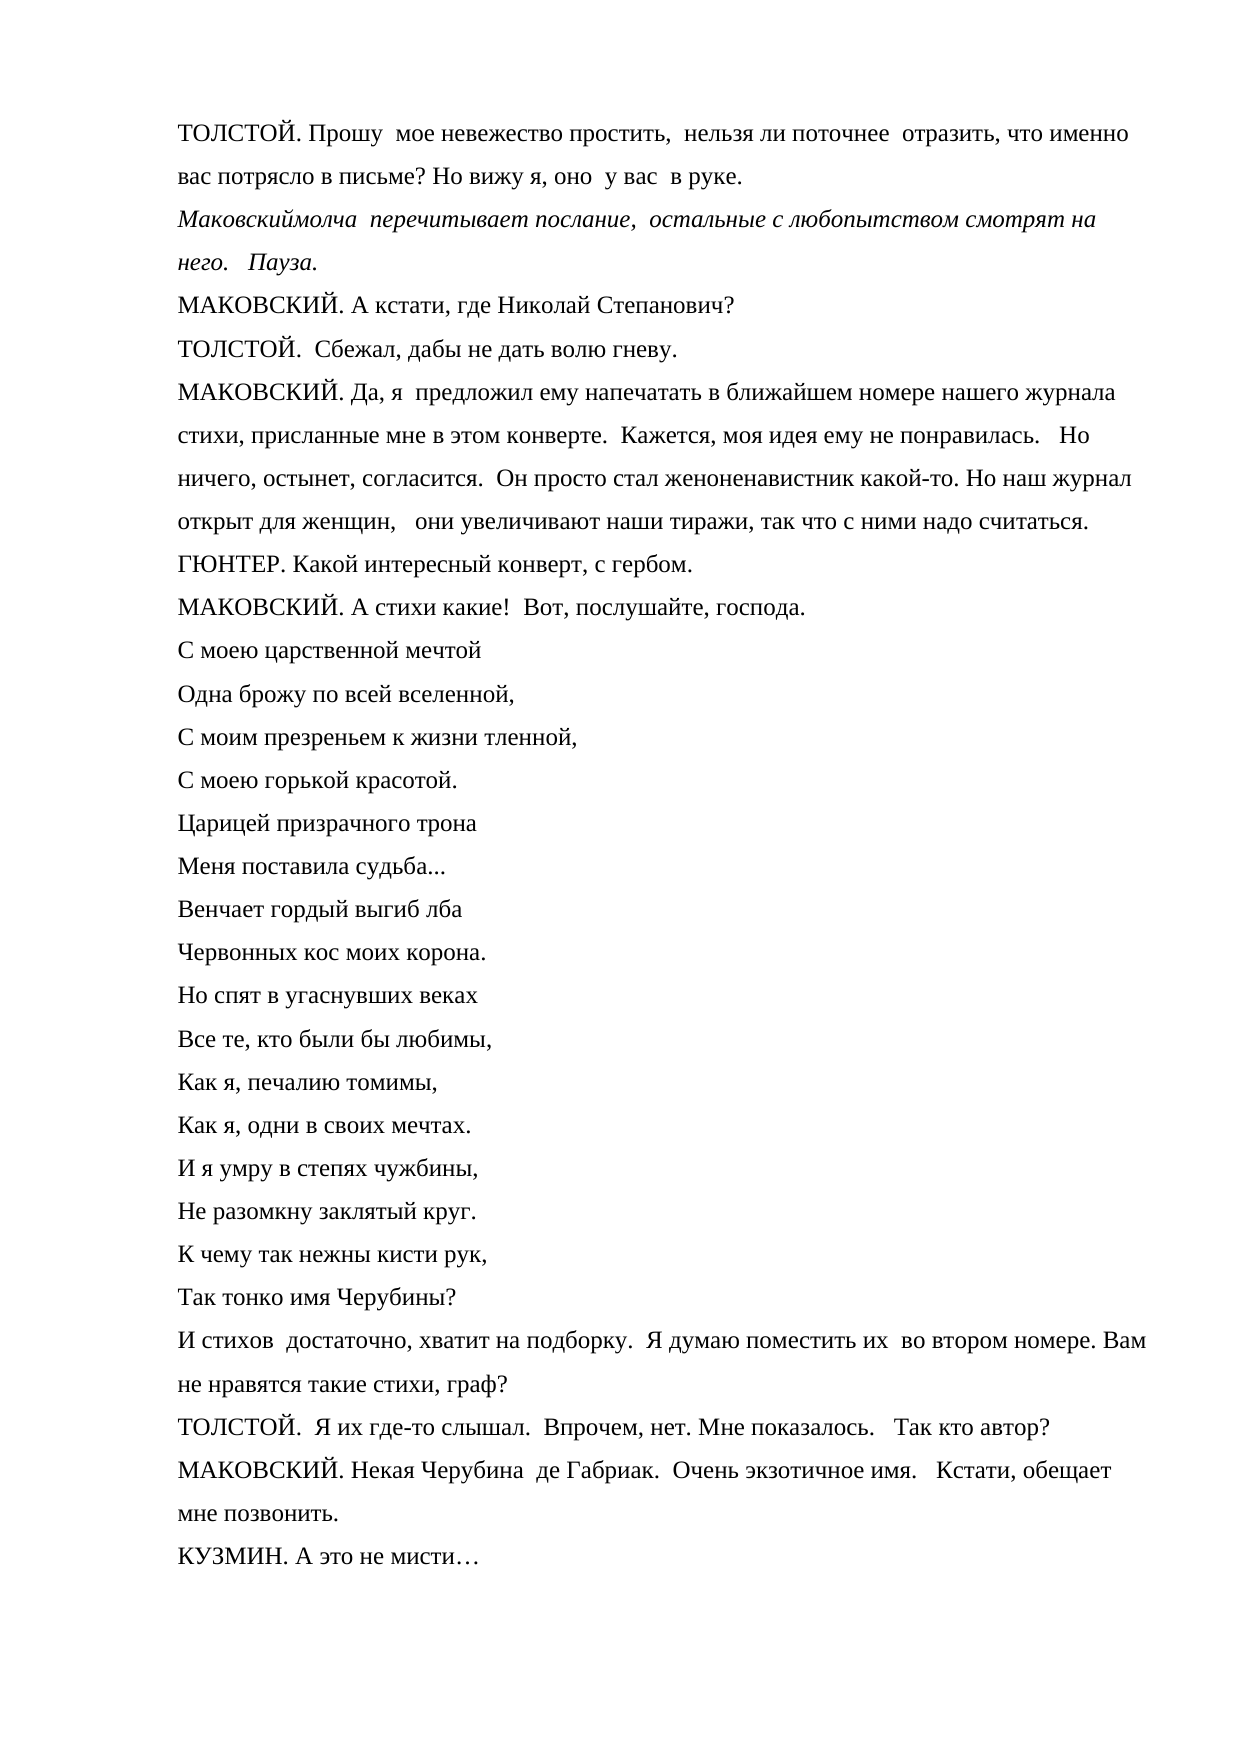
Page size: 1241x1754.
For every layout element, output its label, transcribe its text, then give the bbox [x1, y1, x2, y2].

text Все те, кто были бы любимы, [177, 1024, 1152, 1052]
text Одна брожу по всей вселенной, [177, 679, 1152, 707]
text С моею царственной мечтой [177, 636, 1152, 664]
text Маковскиймолча перечитывает послание, остальные с любопытством смотрят на него. Пауза. [177, 204, 1152, 276]
text С моим презреньем к жизни тленной, [177, 722, 1152, 751]
text ГЮНТЕР. Какой интересный конверт, с гербом. [177, 549, 1152, 578]
text КУЗМИН. А это не мисти… [177, 1541, 1152, 1570]
text И я умру в степях чужбины, [177, 1153, 1152, 1182]
text С моею горькой красотой. [177, 765, 1152, 794]
text Царицей призрачного трона [177, 808, 1152, 837]
text Червонных кос моих корона. [177, 937, 1152, 966]
text ТОЛСТОЙ. Прошу мое невежество простить, нельзя ли поточнее отразить, что именно вас потрясло в письме? Но вижу я, оно у вас в руке. [177, 118, 1152, 190]
text МАКОВСКИЙ. А стихи какие! Вот, послушайте, господа. [177, 592, 1152, 621]
text Так тонко имя Черубины? [177, 1282, 1152, 1311]
text МАКОВСКИЙ. Да, я предложил ему напечатать в ближайшем номере нашего журнала стихи, присланные мне в этом конверте. Кажется, моя идея ему не понравилась. Но ничего, остынет, согласится. Он просто стал женоненавистник какой-то. Но наш журнал открыт для женщин, они увеличивают наши тиражи, так что с ними надо считаться. [177, 377, 1152, 535]
text ТОЛСТОЙ. Я их где-то слышал. Впрочем, нет. Мне показалось. Так кто автор? [177, 1412, 1152, 1441]
text Венчает гордый выгиб лба [177, 894, 1152, 923]
text Как я, печалию томимы, [177, 1067, 1152, 1096]
text МАКОВСКИЙ. А кстати, где Николай Степанович? [177, 291, 1152, 319]
text МАКОВСКИЙ. Некая Черубина де Габриак. Очень экзотичное имя. Кстати, обещает мне позвонить. [177, 1455, 1152, 1527]
text И стихов достаточно, хватит на подборку. Я думаю поместить их во втором номере. Вам не нравятся такие стихи, граф? [177, 1326, 1152, 1397]
text Но спят в угаснувших веках [177, 981, 1152, 1009]
text ТОЛСТОЙ. Сбежал, дабы не дать волю гневу. [177, 334, 1152, 362]
text Как я, одни в своих мечтах. [177, 1110, 1152, 1139]
text Не разомкну заклятый круг. [177, 1196, 1152, 1225]
text Меня поставила судьба... [177, 851, 1152, 880]
text К чему так нежны кисти рук, [177, 1239, 1152, 1268]
